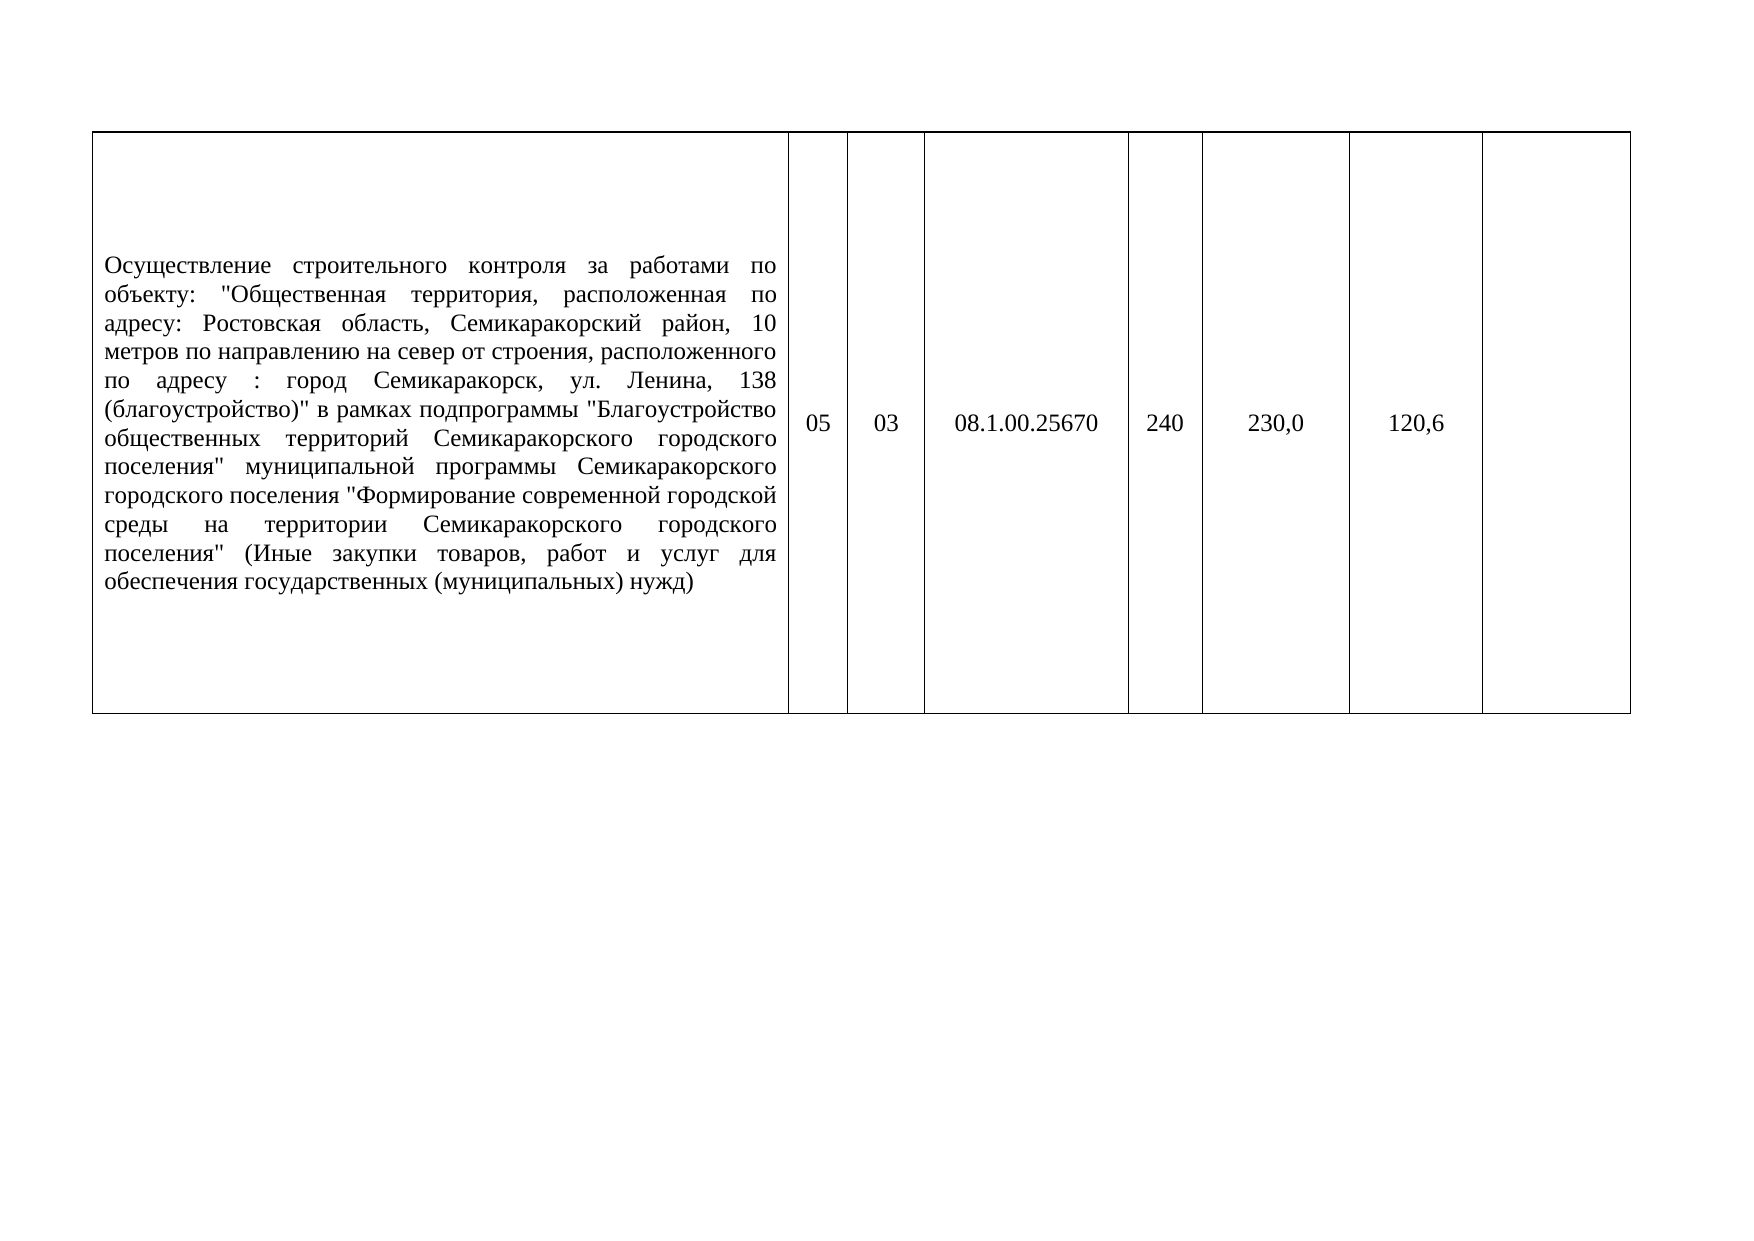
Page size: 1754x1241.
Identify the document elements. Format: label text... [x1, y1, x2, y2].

table_cell [1483, 133, 1630, 713]
table_cell 05 [789, 133, 847, 713]
table_cell 03 [848, 133, 924, 713]
table_cell Осуществление строительного контроля за работами по объекту: "Общественная территория, расположенная по адресу: Ростовская область, Семикаракорский район, 10 метров по направлению на север от строения, расположенного по адресу : город Семикаракорск, ул. Ленина, 138 (благоустройство)" в рамках подпрограммы "Благоустройство общественных территорий Семикаракорского городского поселения" муниципальной программы Семикаракорского городского поселения "Формирование современной городской среды на территории Семикаракорского городского поселения" (Иные закупки товаров, работ и услуг для обеспечения государственных (муниципальных) нужд) [93, 133, 788, 713]
table_cell 08.1.00.25670 [925, 133, 1128, 713]
table_cell 240 [1129, 133, 1202, 713]
table_cell 230,0 [1203, 133, 1349, 713]
table_cell 120,6 [1350, 133, 1482, 713]
